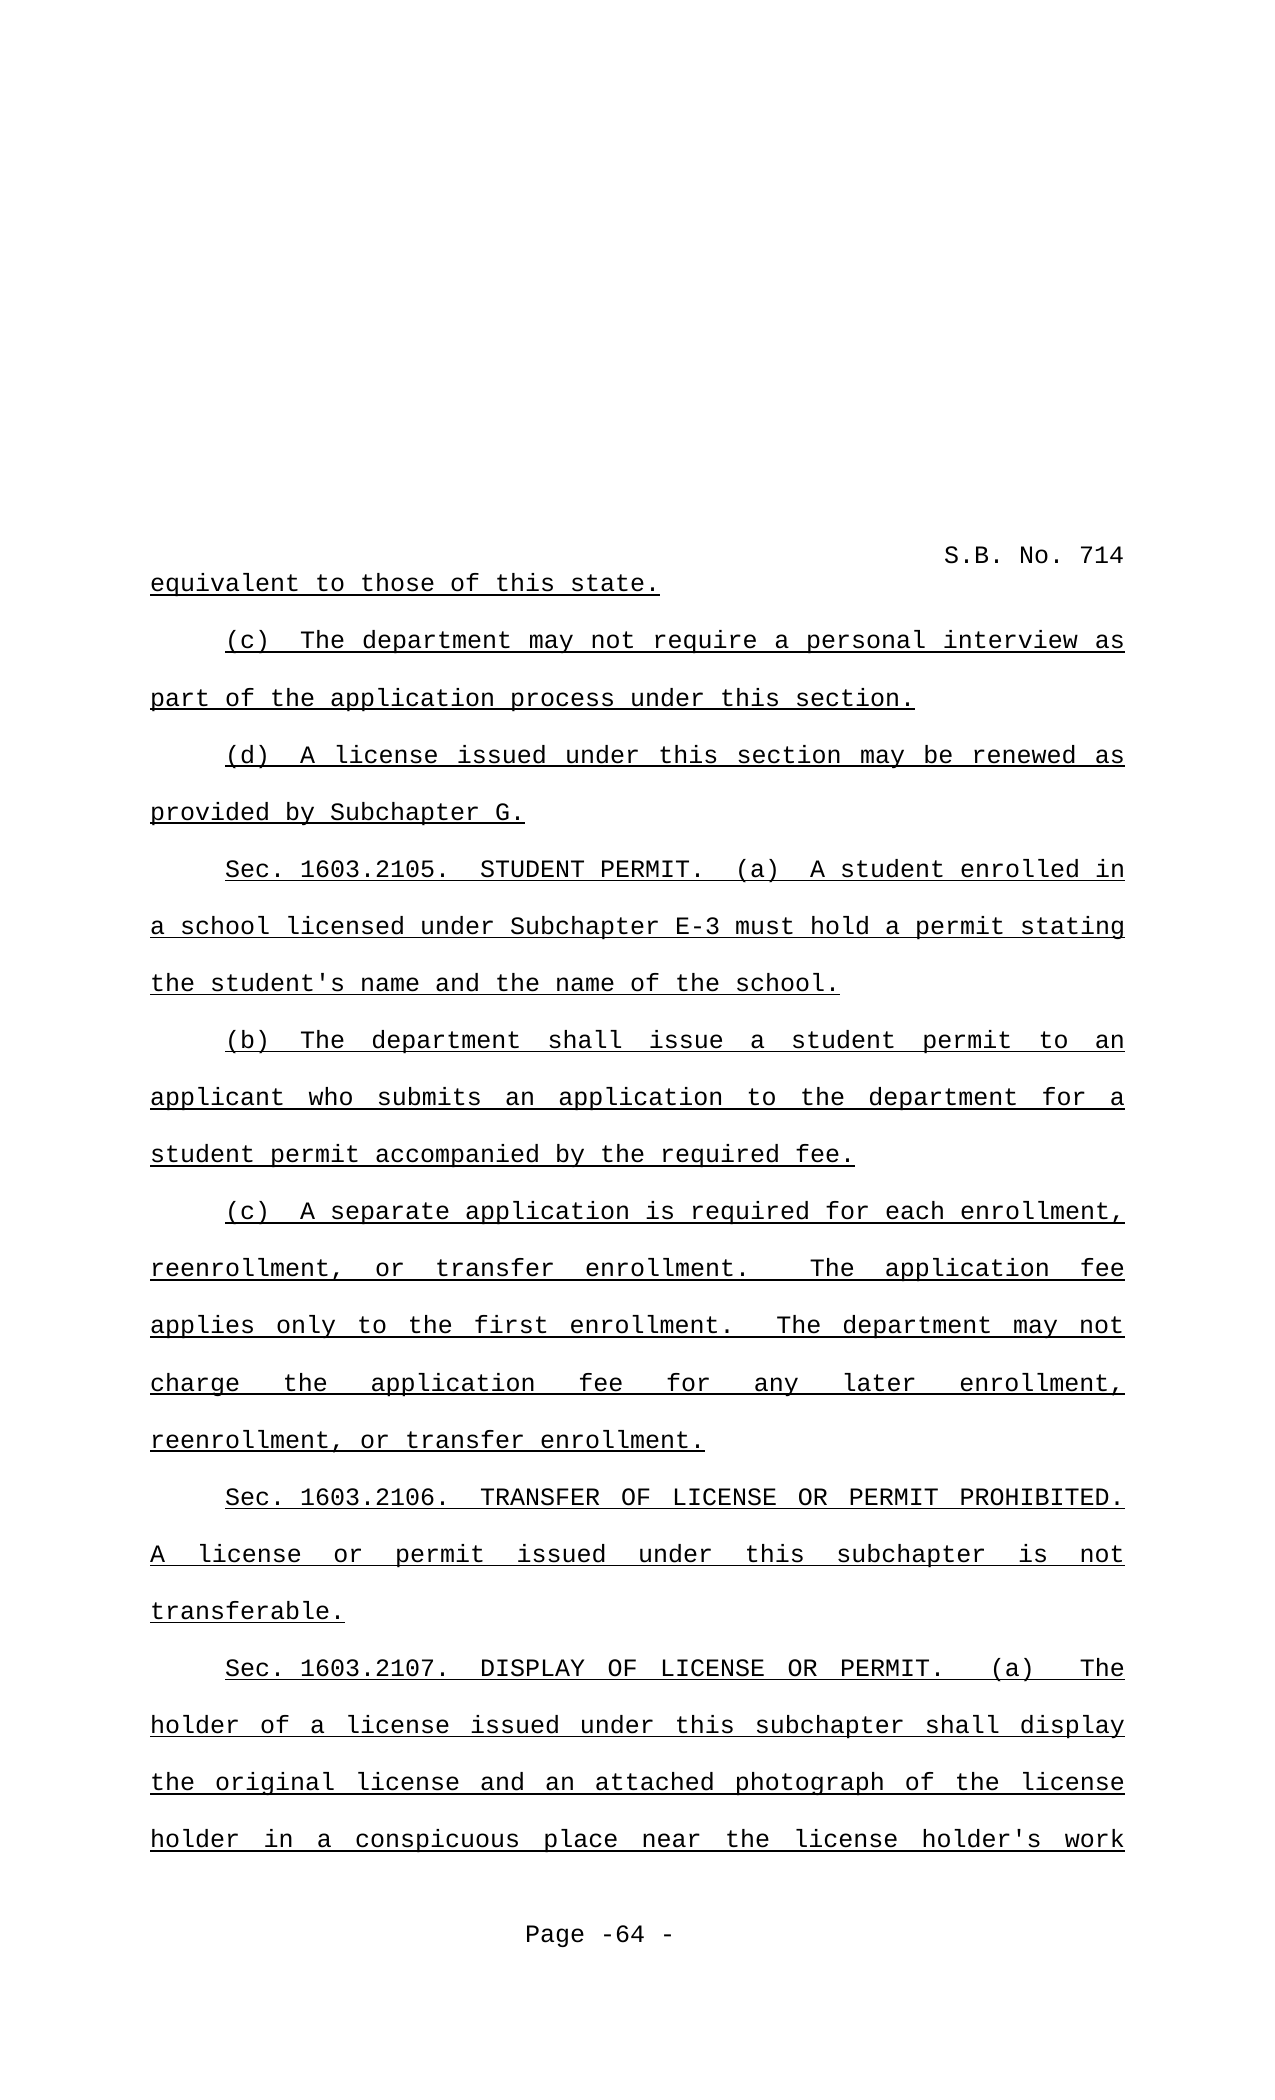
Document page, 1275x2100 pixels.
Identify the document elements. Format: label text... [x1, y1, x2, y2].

text (d) A license issued under this section may be renewed as provided by Subchapter G. [150, 742, 1125, 828]
text Sec. 1603.2105. STUDENT PERMIT. (a) A student enrolled in a school licensed under Subchapter E-3 must hold a permit stating the student's name and the name of the school. [150, 856, 1125, 937]
text (c) A separate application is required for each enrollment, reenrollment, or transfer enrollment. The application fee applies only to the first enrollment. The department may not charge the application fee for any later enrollment, reenrollment, or transfer enrollment. [150, 1199, 1125, 1279]
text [150, 1795, 1125, 1850]
text (c) A separate application is required for each enrollment, reenrollment, or transfer enrollment. The application fee applies only to the first enrollment. The department may not charge the application fee for any later enrollment, reenrollment, or transfer enrollment. [150, 1281, 1125, 1336]
text Sec. 1603.2105. STUDENT PERMIT. (a) A student enrolled in a school licensed under Subchapter E-3 must hold a permit stating the student's name and the name of the school. [150, 938, 1125, 999]
text (c) The department may not require a personal interview as part of the application process under this section. [150, 628, 1125, 713]
text Sec. 1603.2106. TRANSFER OF LICENSE OR PERMIT PROHIBITED. A license or permit issued under this subchapter is not transferable. [150, 1566, 1125, 1627]
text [150, 571, 1125, 599]
text (c) A separate application is required for each enrollment, reenrollment, or transfer enrollment. The application fee applies only to the first enrollment. The department may not charge the application fee for any later enrollment, reenrollment, or transfer enrollment. [150, 1338, 1125, 1393]
text (c) A separate application is required for each enrollment, reenrollment, or transfer enrollment. The application fee applies only to the first enrollment. The department may not charge the application fee for any later enrollment, reenrollment, or transfer enrollment. [150, 1395, 1125, 1456]
text (b) The department shall issue a student permit to an applicant who submits an application to the department for a student permit accompanied by the required fee. [150, 1027, 1125, 1108]
text Sec. 1603.2106. TRANSFER OF LICENSE OR PERMIT PROHIBITED. A license or permit issued under this subchapter is not transferable. [150, 1484, 1125, 1565]
text (b) The department shall issue a student permit to an applicant who submits an application to the department for a student permit accompanied by the required fee. [150, 1110, 1125, 1170]
